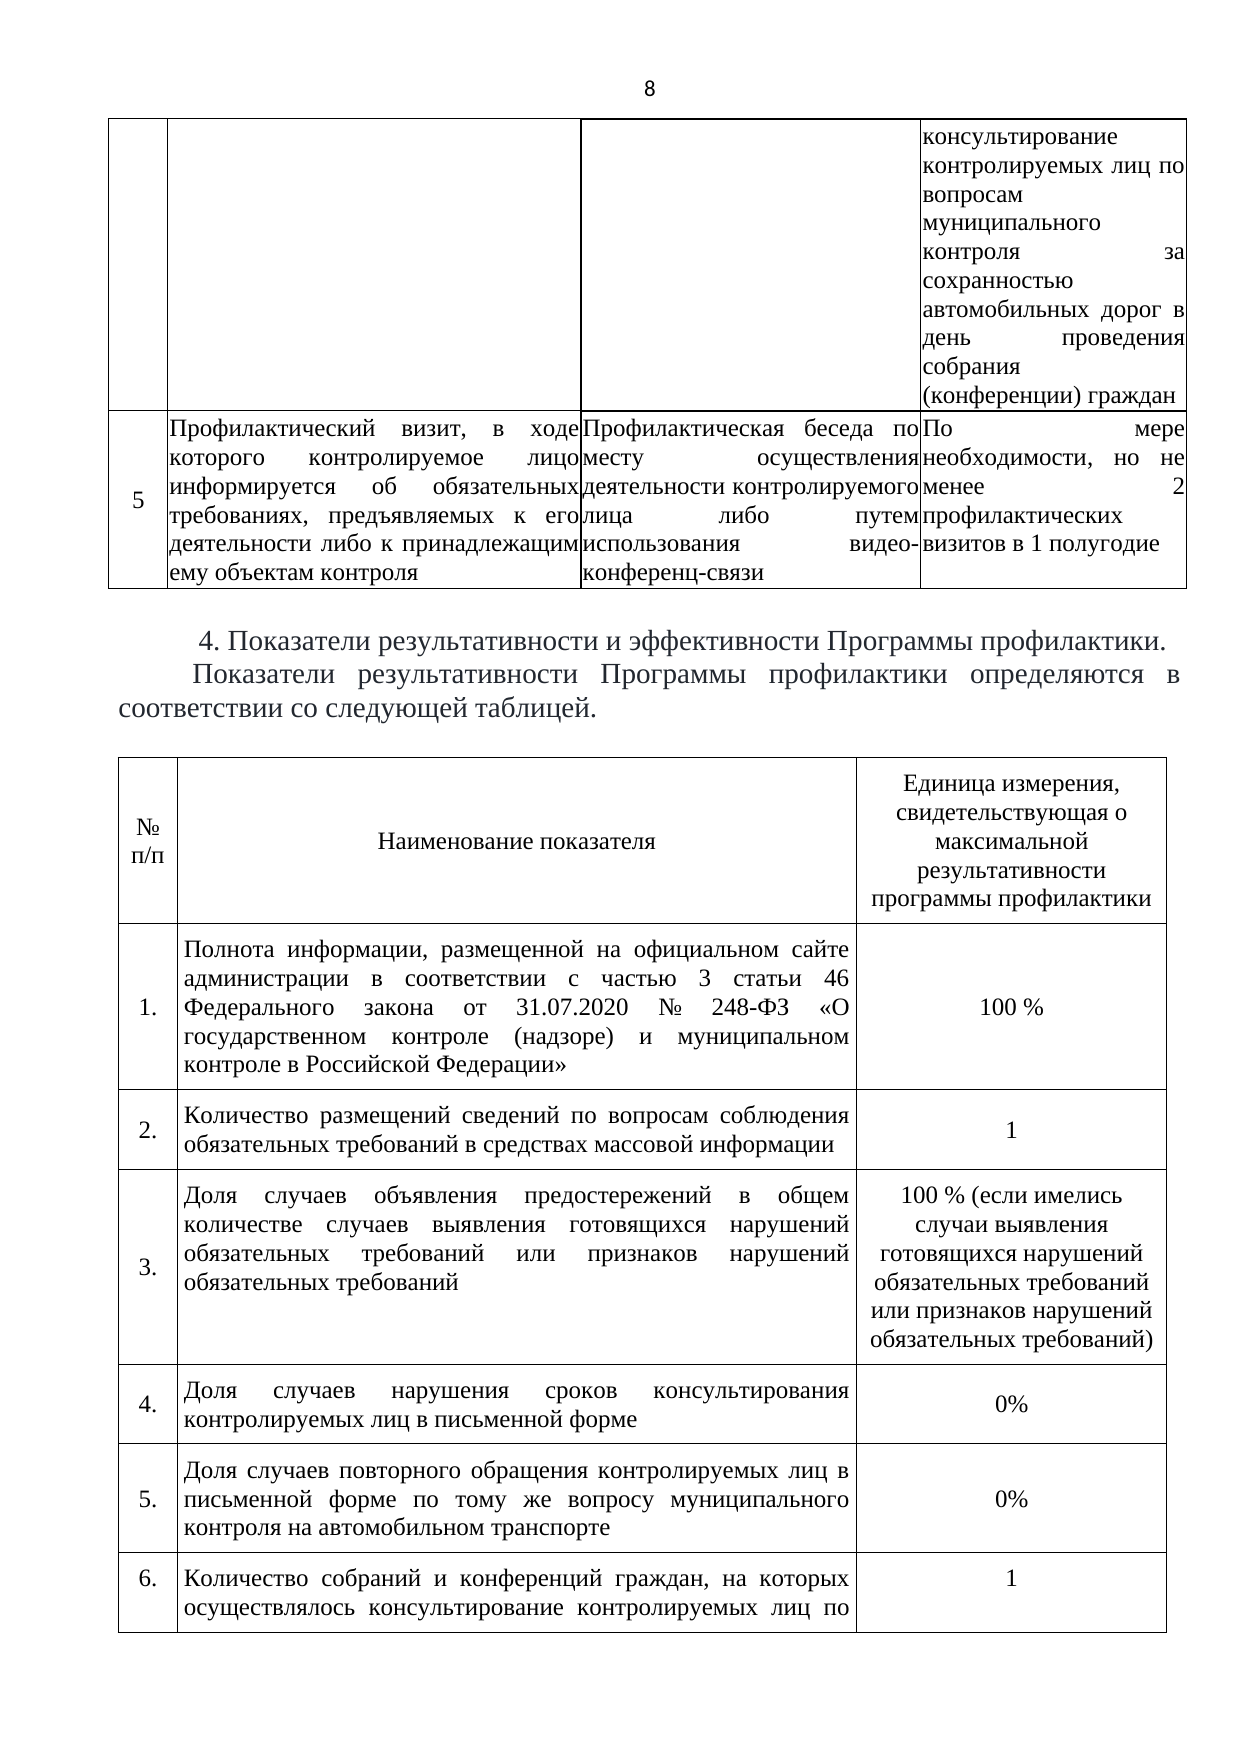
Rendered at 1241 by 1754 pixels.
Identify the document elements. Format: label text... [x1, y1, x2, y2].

table_cell Доля случаев нарушения сроков консультирования контролируемых лиц в письменной форме [178, 1365, 856, 1443]
table_cell 5. [119, 1444, 177, 1552]
table_cell Доля случаев объявления предостережений в общем количестве случаев выявления готовящихся нарушений обязательных требований или признаков нарушений обязательных требований [178, 1170, 856, 1363]
table_cell Полнота информации, размещенной на официальном сайте администрации в соответствии с частью 3 статьи 46 Федерального закона от 31.07.2020 № 248-ФЗ «О государственном контроле (надзоре) и муниципальном контроле в Российской Федерации» [178, 924, 856, 1089]
table_cell 1. [119, 924, 177, 1089]
table_cell 4. [119, 1365, 177, 1443]
table_cell 0% [857, 1365, 1166, 1443]
table_cell По мере необходимости, но не менее 2 профилактических визитов в 1 полугодие [921, 412, 1186, 587]
table_header Наименование показателя [178, 758, 856, 923]
table_cell 100 % (если имелись случаи выявления готовящихся нарушений обязательных требований или признаков нарушений обязательных требований) [857, 1170, 1166, 1363]
table_cell 0% [857, 1444, 1166, 1552]
table_cell 2. [119, 1090, 177, 1169]
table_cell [921, 120, 1186, 410]
table_cell 3. [119, 1170, 177, 1363]
table_cell 1 [857, 1553, 1166, 1632]
table_header № п/п [119, 758, 177, 923]
text Показатели результативности Программы профилактики определяются в соответствии со следующей таблицей. [118, 656, 1181, 723]
text 4. Показатели результативности и эффективности Программы профилактики. [118, 623, 1181, 656]
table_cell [582, 120, 920, 410]
table_cell Профилактический визит, в ходе которого контролируемое лицо информируется об обязательных требованиях, предъявляемых к его деятельности либо к принадлежащим ему объектам контроля [168, 411, 580, 587]
table_cell Количество размещений сведений по вопросам соблюдения обязательных требований в средствах массовой информации [178, 1090, 856, 1169]
table_header Единица измерения, свидетельствующая о максимальной результативности программы профилактики [857, 758, 1166, 923]
table_cell 100 % [857, 924, 1166, 1089]
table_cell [178, 1553, 856, 1632]
table_cell 5 [109, 411, 167, 587]
table_cell 1 [857, 1090, 1166, 1169]
table_cell Доля случаев повторного обращения контролируемых лиц в письменной форме по тому же вопросу муниципального контроля на автомобильном транспорте [178, 1444, 856, 1552]
table_cell 6. [119, 1553, 177, 1632]
